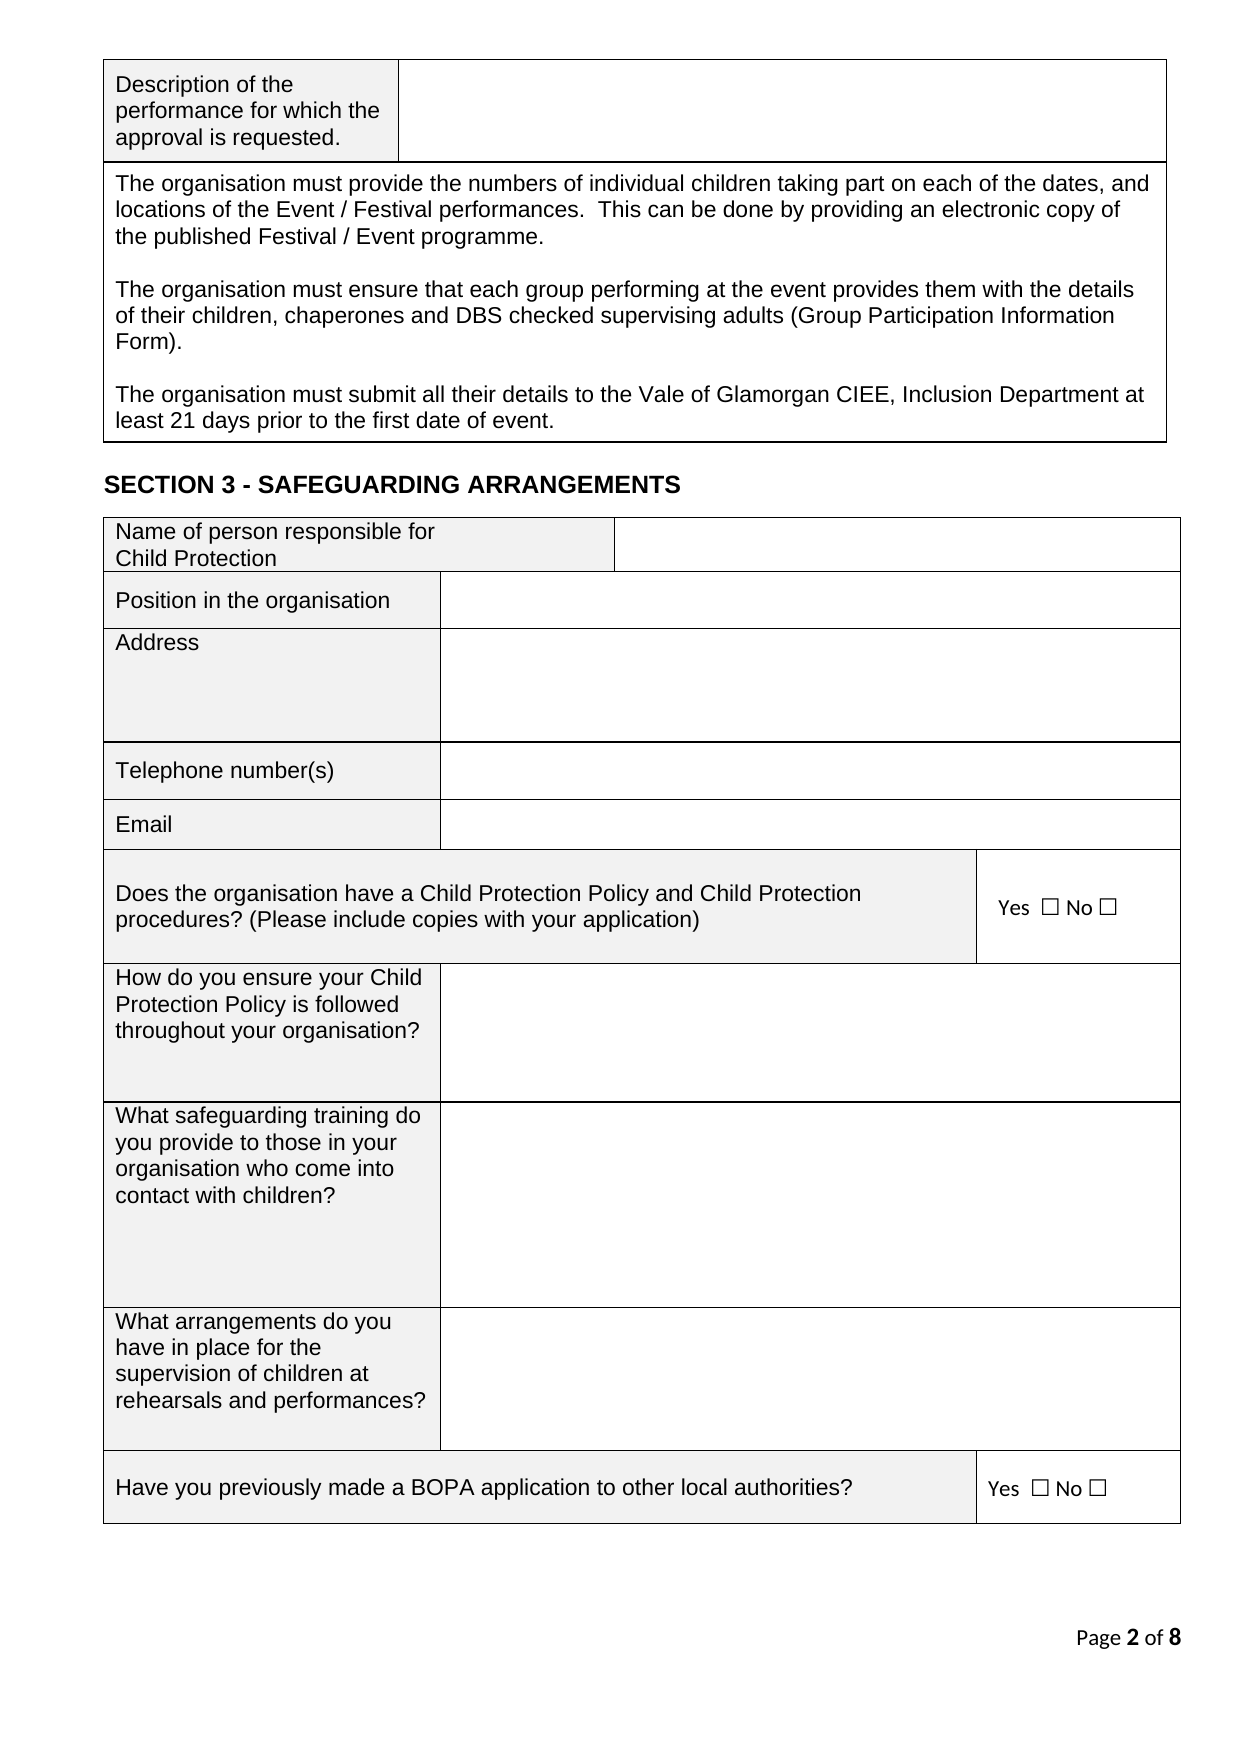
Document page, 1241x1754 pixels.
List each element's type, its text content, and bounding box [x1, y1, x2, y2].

table_cell [441, 743, 1180, 799]
table_cell Have you previously made a BOPA application to other local authorities? [104, 1451, 976, 1523]
table_cell Telephone number(s) [104, 743, 440, 799]
table_cell Email [104, 800, 440, 849]
table_cell Yes No [977, 1451, 1180, 1523]
table_cell What arrangements do you have in place for the supervision of children at rehearsals and performances? [104, 1308, 440, 1450]
table_cell Yes No [977, 850, 1180, 963]
table_cell [399, 60, 1166, 161]
table_header [615, 518, 1180, 571]
table_cell [441, 629, 1180, 741]
table_cell The organisation must provide the numbers of individual children taking part on each of the dates, and locations of the Event / Festival performances. This can be done by providing an electronic copy of the published Festival / Event programme. The organisation must ensure that each group performing at the event provides them with the details of their children, chaperones and DBS checked supervising adults (Group Participation Information Form). The organisation must submit all their details to the Vale of Glamorgan CIEE, Inclusion Department at least 21 days prior to the first date of event. [104, 163, 1166, 441]
table_cell Position in the organisation [104, 572, 440, 628]
table_cell [441, 572, 1180, 628]
table_cell Address [104, 629, 440, 741]
text SECTION 3 - SAFEGUARDING ARRANGEMENTS [103, 469, 1181, 498]
table_cell How do you ensure your Child Protection Policy is followed throughout your organisation? [104, 964, 440, 1101]
table_cell What safeguarding training do you provide to those in your organisation who come into contact with children? [104, 1103, 440, 1307]
table_cell [441, 964, 1180, 1101]
table_cell [441, 1103, 1180, 1307]
table_cell Description of the performance for which the approval is requested. [104, 60, 398, 161]
table_header Name of person responsible for Child Protection [104, 518, 614, 571]
table_cell [441, 800, 1180, 849]
table_cell [441, 1308, 1180, 1450]
table_cell Does the organisation have a Child Protection Policy and Child Protection procedures? (Please include copies with your application) [104, 850, 976, 963]
